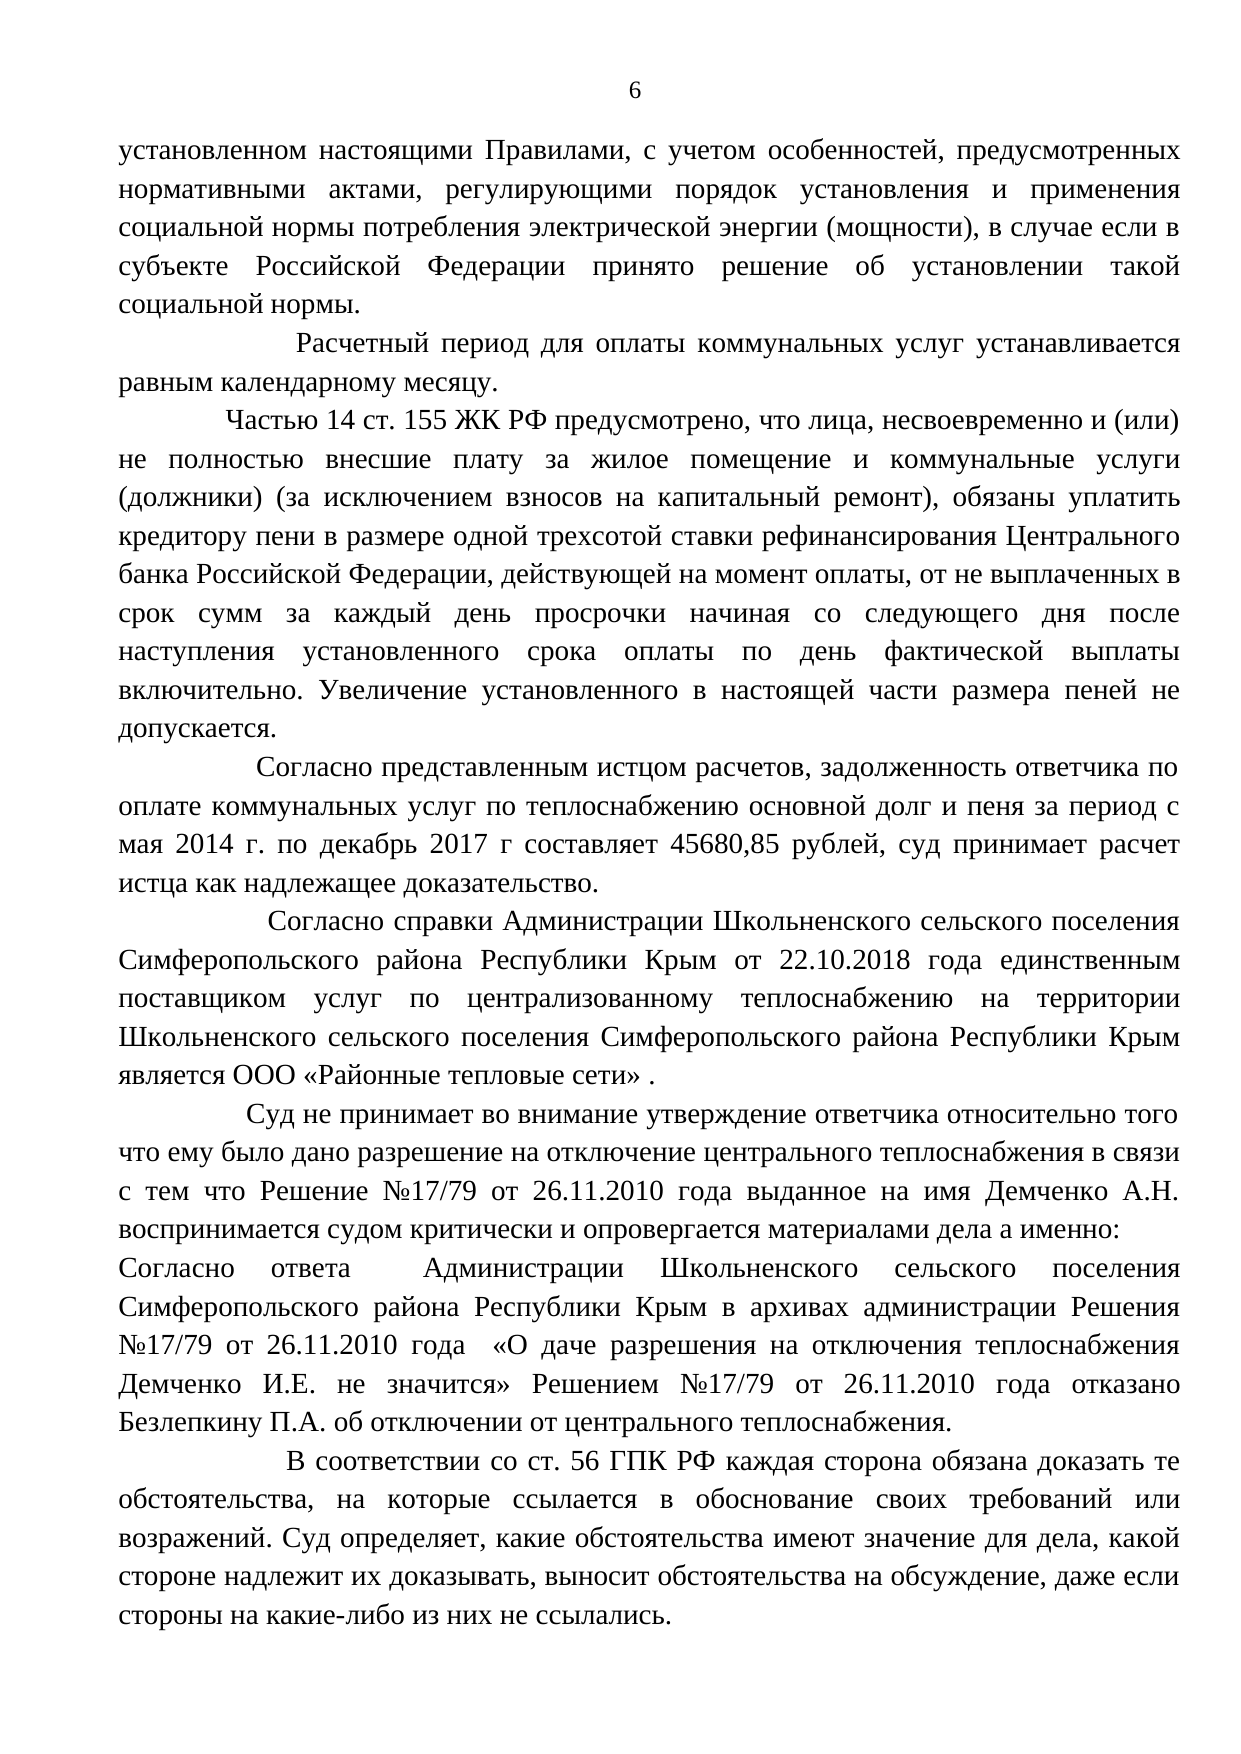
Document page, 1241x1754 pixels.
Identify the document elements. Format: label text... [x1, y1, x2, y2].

text В соответствии со ст. 56 ГПК РФ каждая сторона обязана доказать те обстоятельства, на которые ссылается в обоснование своих требований или возражений. Суд определяет, какие обстоятельства имеют значение для дела, какой стороне надлежит их доказывать, выносит обстоятельства на обсуждение, даже если стороны на какие-либо из них не ссылались. [118, 1443, 1181, 1631]
text Расчетный период для оплаты коммунальных услуг устанавливается равным календарному месяцу. [118, 325, 1181, 397]
text Суд не принимает во внимание утверждение ответчика относительно того что ему было дано разрешение на отключение центрального теплоснабжения в связи с тем что Решение №17/79 от 26.11.2010 года выданное на имя Демченко А.Н. воспринимается судом критически и опровергается материалами дела а именно: [118, 1096, 1181, 1245]
text Согласно ответа Администрации Школьненского сельского поселения Симферопольского района Республики Крым в архивах администрации Решения №17/79 от 26.11.2010 года «О даче разрешения на отключения теплоснабжения Демченко И.Е. не значится» Решением №17/79 от 26.11.2010 года отказано Безлепкину П.А. об отключении от центрального теплоснабжения. [118, 1250, 1181, 1438]
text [118, 132, 1181, 320]
text Согласно представленным истцом расчетов, задолженность ответчика по оплате коммунальных услуг по теплоснабжению основной долг и пеня за период с мая 2014 г. по декабрь 2017 г составляет 45680,85 рублей, суд принимает расчет истца как надлежащее доказательство. [118, 749, 1181, 898]
text Частью 14 ст. 155 ЖК РФ предусмотрено, что лица, несвоевременно и (или) не полностью внесшие плату за жилое помещение и коммунальные услуги (должники) (за исключением взносов на капитальный ремонт), обязаны уплатить кредитору пени в размере одной трехсотой ставки рефинансирования Центрального банка Российской Федерации, действующей на момент оплаты, от не выплаченных в срок сумм за каждый день просрочки начиная со следующего дня после наступления установленного срока оплаты по день фактической выплаты включительно. Увеличение установленного в настоящей части размера пеней не допускается. [118, 402, 1181, 744]
text Согласно справки Администрации Школьненского сельского поселения Симферопольского района Республики Крым от 22.10.2018 года единственным поставщиком услуг по централизованному теплоснабжению на территории Школьненского сельского поселения Симферопольского района Республики Крым является ООО «Районные тепловые сети» . [118, 903, 1181, 1091]
